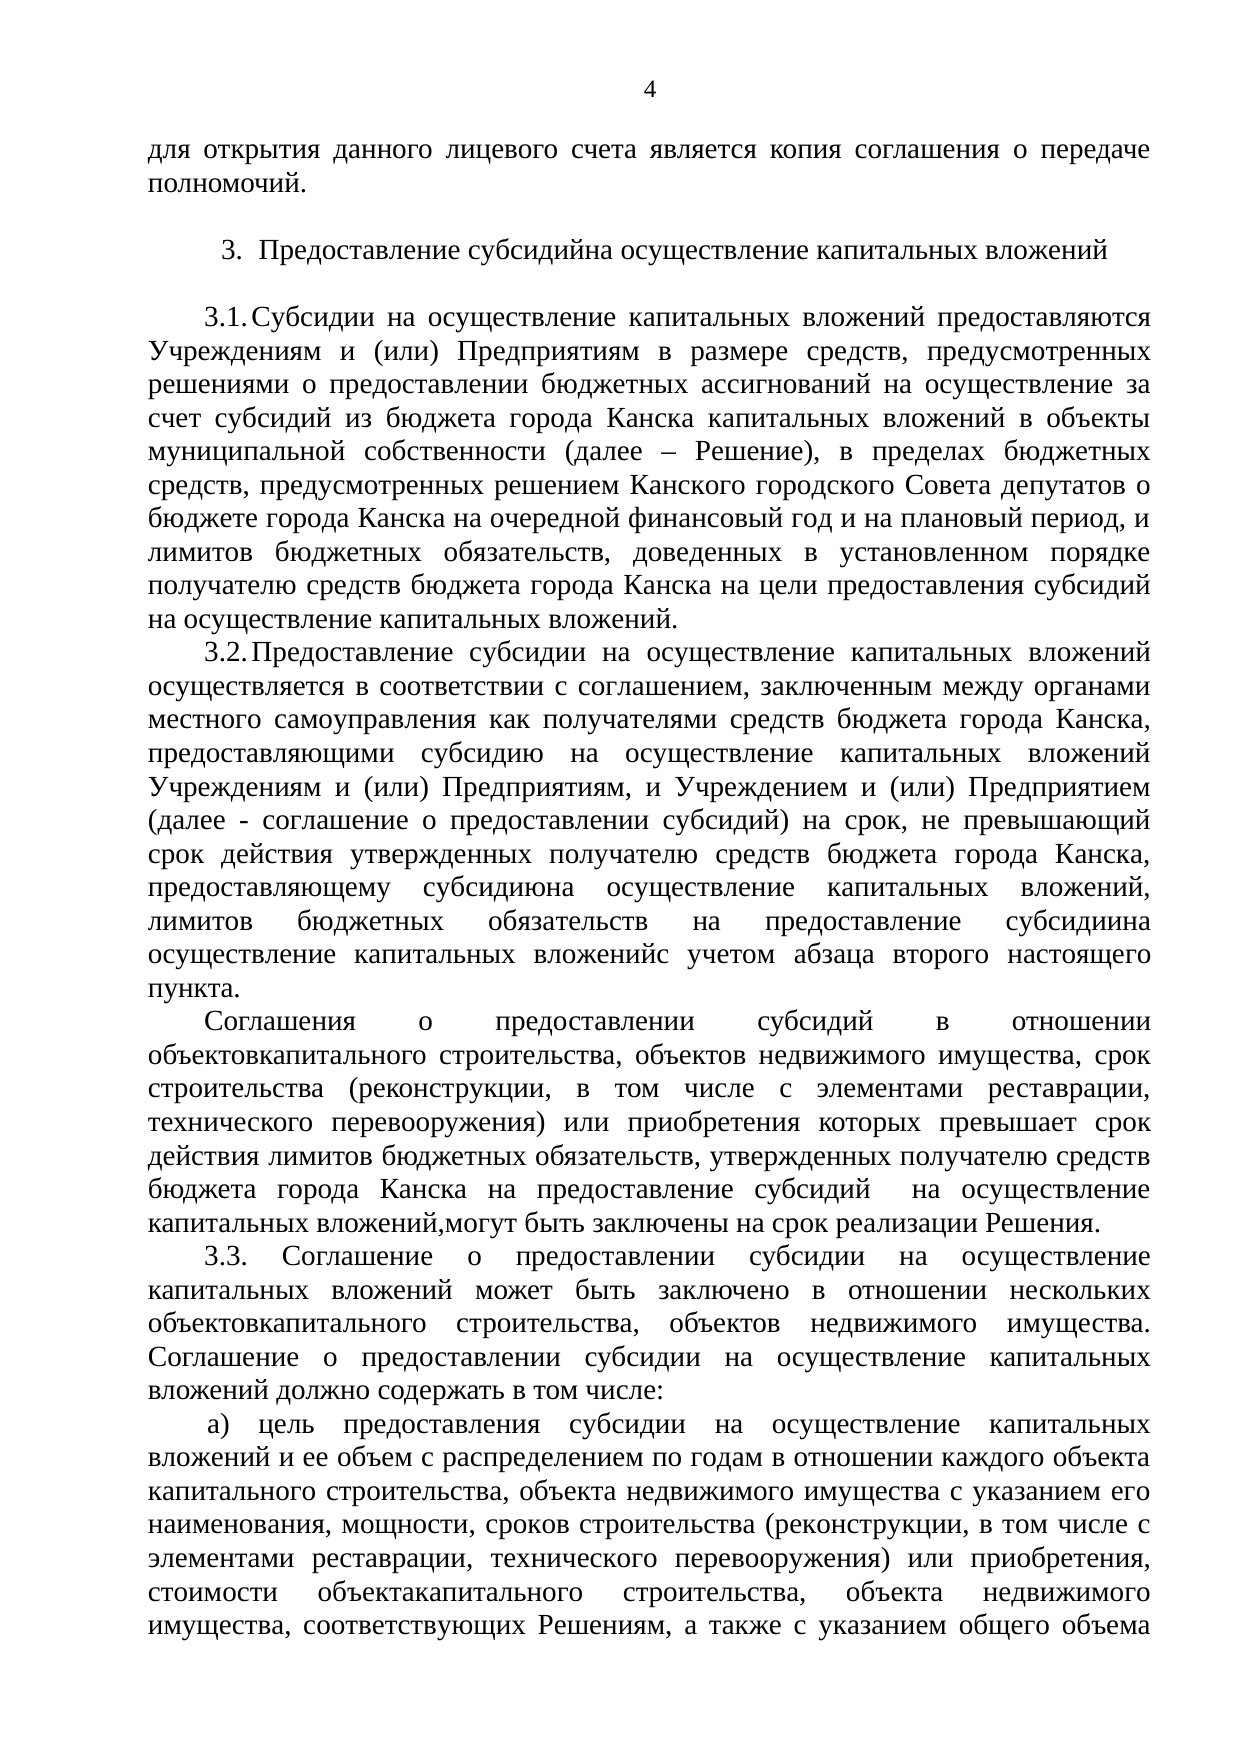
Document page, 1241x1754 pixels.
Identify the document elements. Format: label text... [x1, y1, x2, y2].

list Субсидии на осуществление капитальных вложений предоставляются Учреждениям и (или) Предприятиям в размере средств, предусмотренных решениями о предоставлении бюджетных ассигнований на осуществление за счет субсидий из бюджета города Канска капитальных вложений в объекты муниципальной собственности (далее – Решение), в пределах бюджетных средств, предусмотренных решением Канского городского Совета депутатов о бюджете города Канска на очередной финансовый год и на плановый период, и лимитов бюджетных обязательств, доведенных в установленном порядке получателю средств бюджета города Канска на цели предоставления субсидий на осуществление капитальных вложений. [148, 299, 1152, 634]
text 3.3. Соглашение о предоставлении субсидии на осуществление капитальных вложений может быть заключено в отношении нескольких объектовкапитального строительства, объектов недвижимого имущества. Соглашение о предоставлении субсидии на осуществление капитальных вложений должно содержать в том числе: [148, 1238, 1152, 1406]
list Предоставление субсидии на осуществление капитальных вложений осуществляется в соответствии с соглашением, заключенным между органами местного самоуправления как получателями средств бюджета города Канска, предоставляющими субсидию на осуществление капитальных вложений Учреждениям и (или) Предприятиям, и Учреждением и (или) Предприятием (далее - соглашение о предоставлении субсидий) на срок, не превышающий срок действия утвержденных получателю средств бюджета города Канска, предоставляющему субсидиюна осуществление капитальных вложений, лимитов бюджетных обязательств на предоставление субсидиина осуществление капитальных вложенийс учетом абзаца второго настоящего пункта. [148, 634, 1152, 1003]
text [148, 131, 1152, 198]
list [148, 1406, 1152, 1641]
text Соглашения о предоставлении субсидий в отношении объектовкапитального строительства, объектов недвижимого имущества, срок строительства (реконструкции, в том числе с элементами реставрации, технического перевооружения) или приобретения которых превышает срок действия лимитов бюджетных обязательств, утвержденных получателю средств бюджета города Канска на предоставление субсидий на осуществление капитальных вложений,могут быть заключены на срок реализации Решения. [148, 1003, 1152, 1238]
list Предоставление субсидийна осуществление капитальных вложений [177, 232, 1152, 266]
